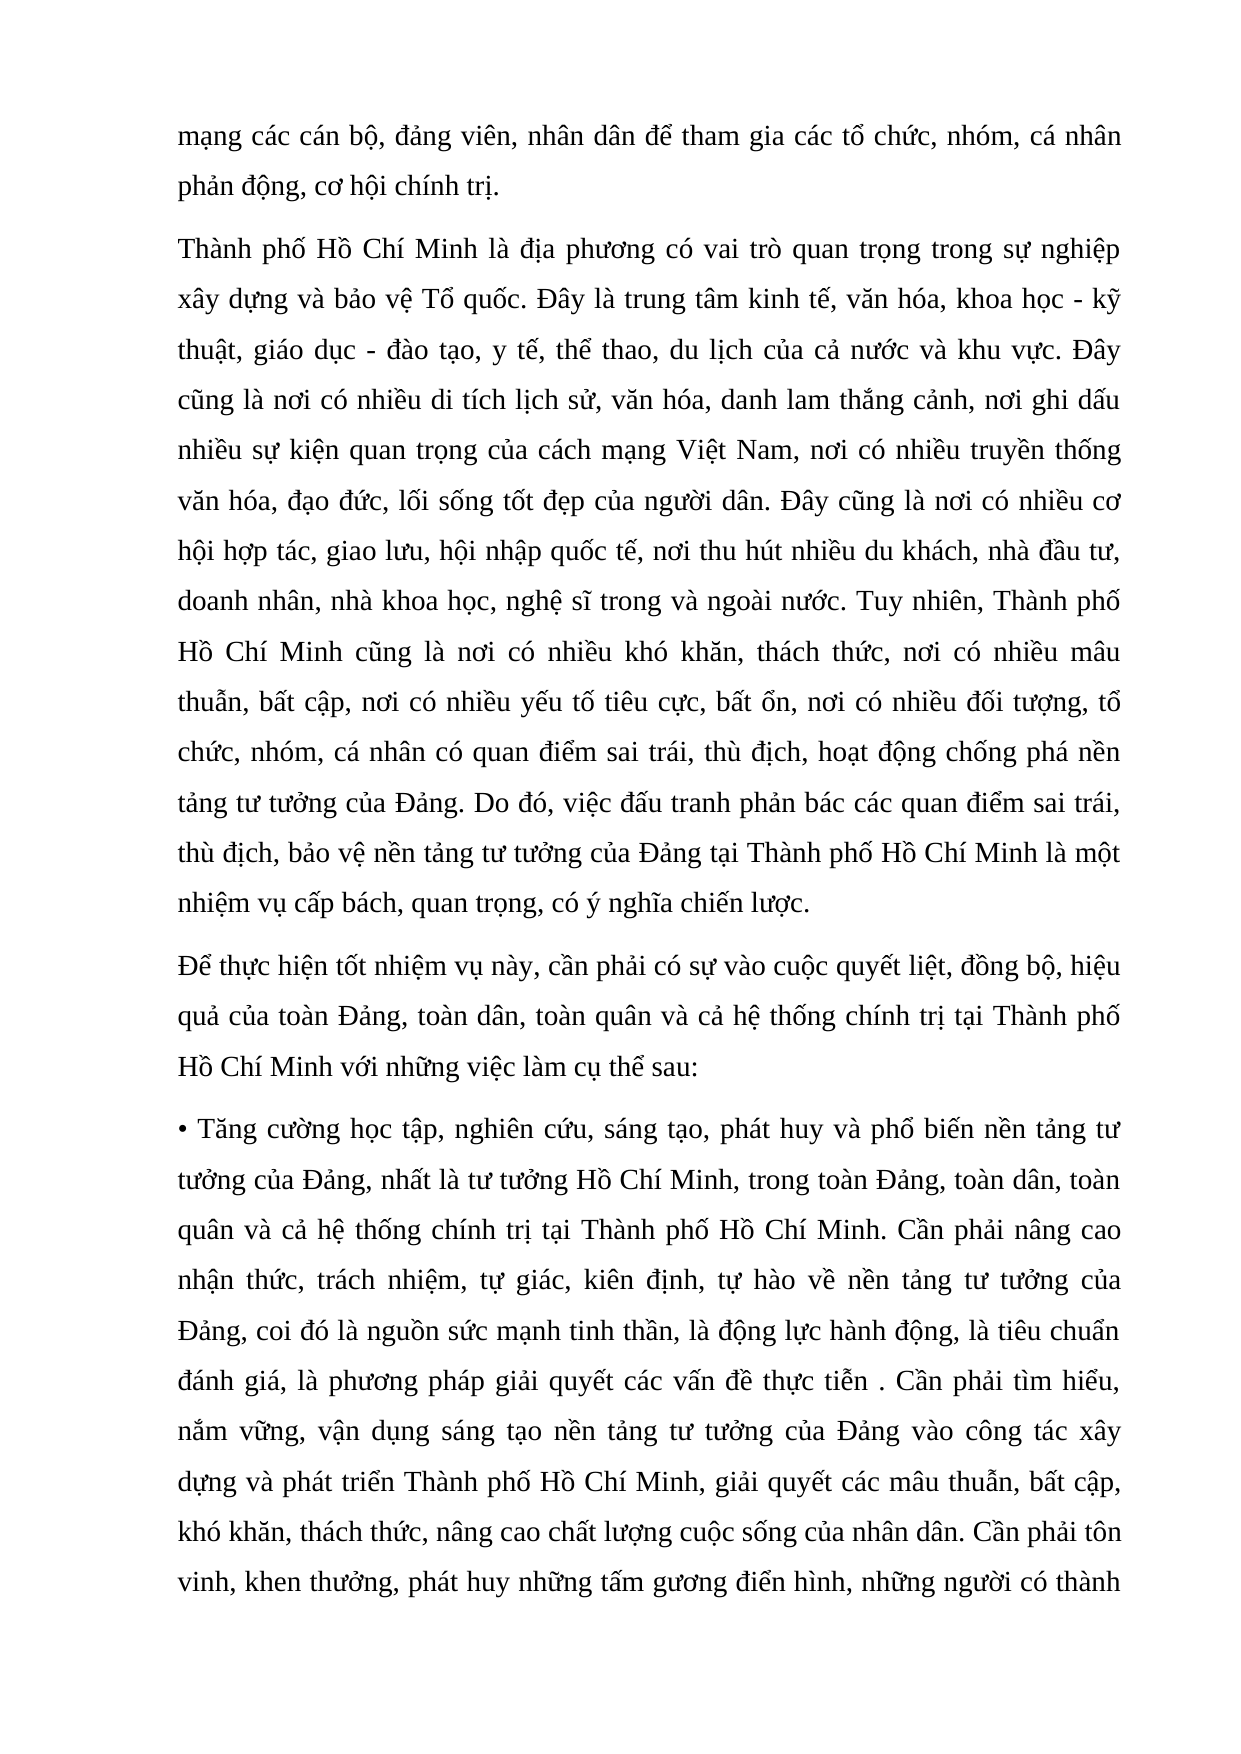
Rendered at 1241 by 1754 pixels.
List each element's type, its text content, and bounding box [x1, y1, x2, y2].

text Để thực hiện tốt nhiệm vụ này, cần phải có sự vào cuộc quyết liệt, đồng bộ, hiệu quả của toàn Đảng, toàn dân, toàn quân và cả hệ thống chính trị tại Thành phố Hồ Chí Minh với những việc làm cụ thể sau: [177, 948, 1122, 1082]
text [177, 1112, 1122, 1598]
text Thành phố Hồ Chí Minh là địa phương có vai trò quan trọng trong sự nghiệp xây dựng và bảo vệ Tổ quốc. Đây là trung tâm kinh tế, văn hóa, khoa học - kỹ thuật, giáo dục - đào tạo, y tế, thể thao, du lịch của cả nước và khu vực. Đây cũng là nơi có nhiều di tích lịch sử, văn hóa, danh lam thắng cảnh, nơi ghi dấu nhiều sự kiện quan trọng của cách mạng Việt Nam, nơi có nhiều truyền thống văn hóa, đạo đức, lối sống tốt đẹp của người dân. Đây cũng là nơi có nhiều cơ hội hợp tác, giao lưu, hội nhập quốc tế, nơi thu hút nhiều du khách, nhà đầu tư, doanh nhân, nhà khoa học, nghệ sĩ trong và ngoài nước. Tuy nhiên, Thành phố Hồ Chí Minh cũng là nơi có nhiều khó khăn, thách thức, nơi có nhiều mâu thuẫn, bất cập, nơi có nhiều yếu tố tiêu cực, bất ổn, nơi có nhiều đối tượng, tổ chức, nhóm, cá nhân có quan điểm sai trái, thù địch, hoạt động chống phá nền tảng tư tưởng của Đảng. Do đó, việc đấu tranh phản bác các quan điểm sai trái, thù địch, bảo vệ nền tảng tư tưởng của Đảng tại Thành phố Hồ Chí Minh là một nhiệm vụ cấp bách, quan trọng, có ý nghĩa chiến lược. [177, 231, 1122, 919]
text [177, 118, 1122, 202]
